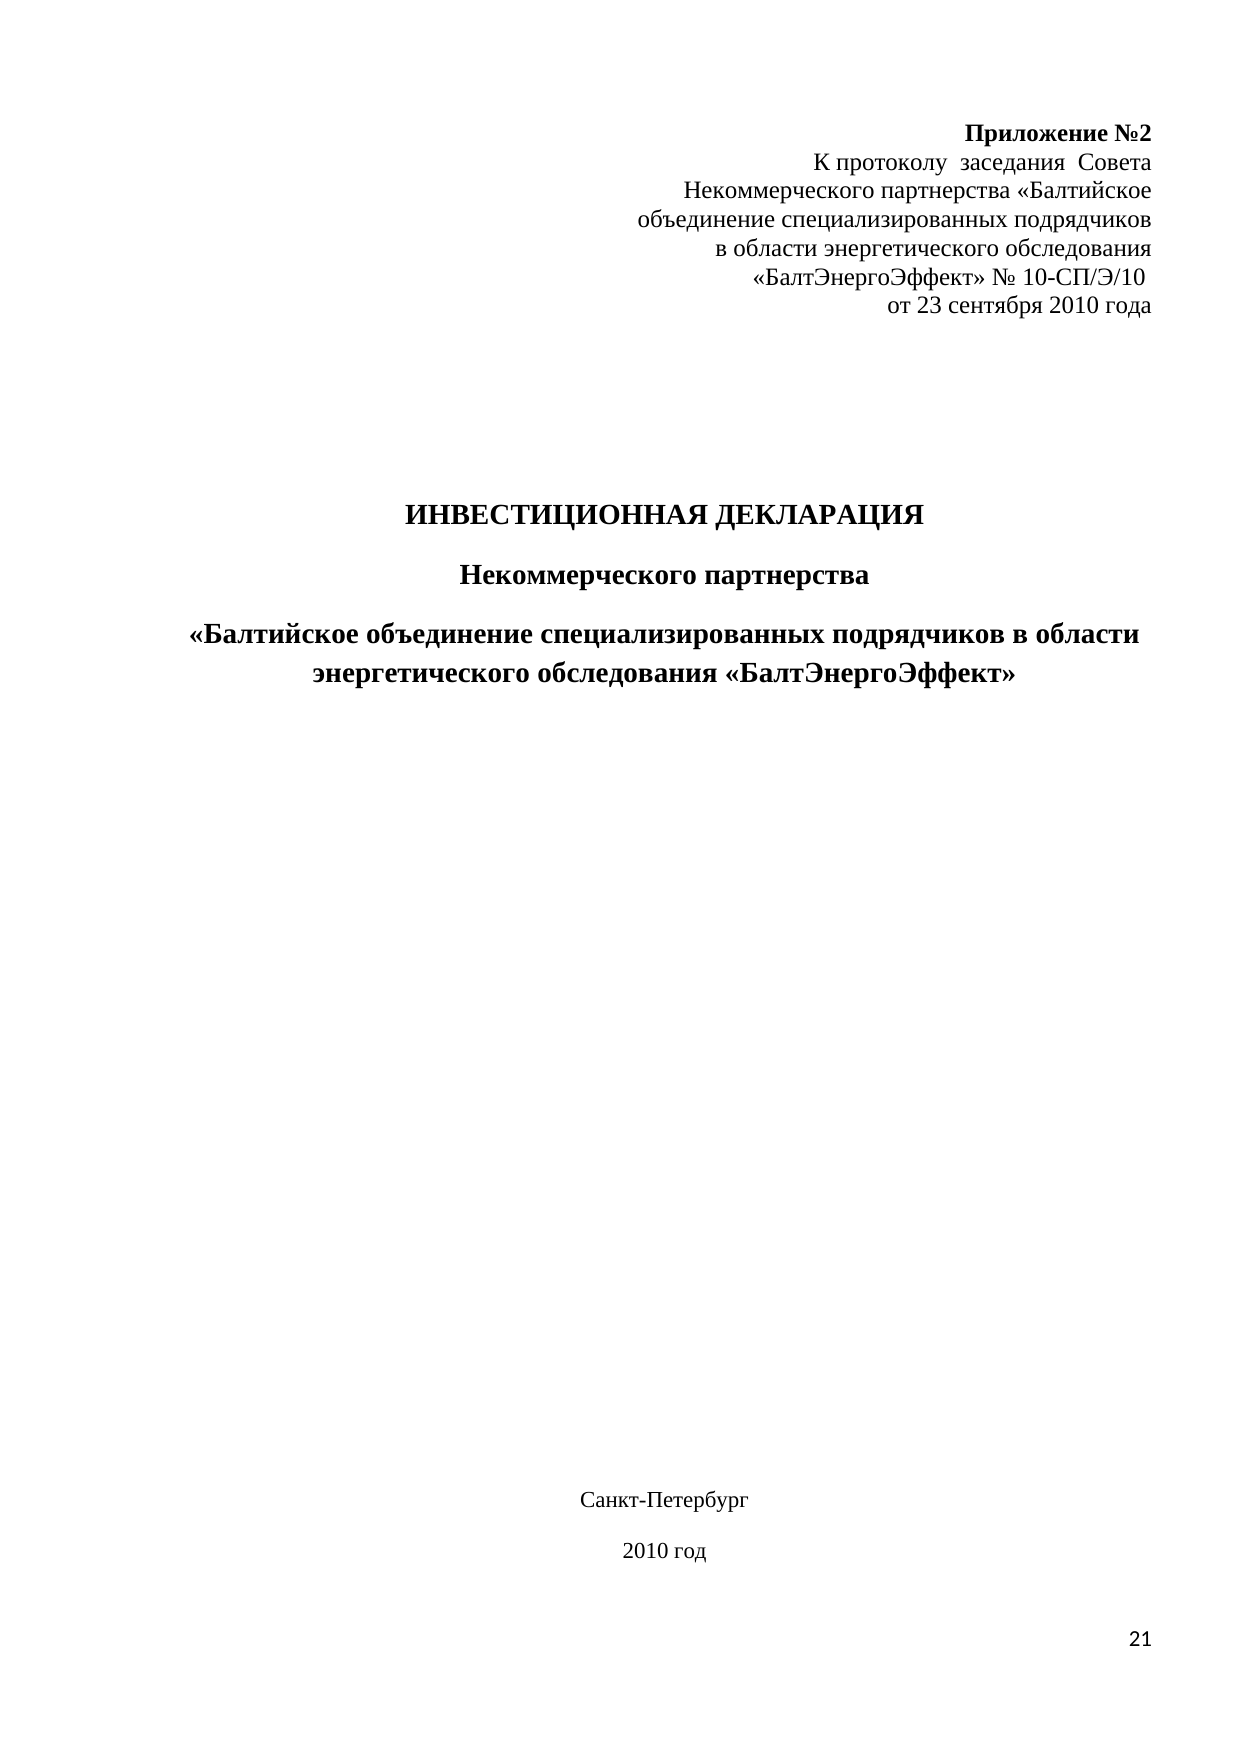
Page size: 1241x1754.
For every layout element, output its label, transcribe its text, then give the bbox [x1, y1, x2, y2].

text Некоммерческого партнерства [177, 557, 1152, 590]
text «Балтийское объединение специализированных подрядчиков в области энергетического обследования «БалтЭнергоЭффект» [177, 616, 1152, 688]
text К протоколу заседания Совета Некоммерческого партнерства «Балтийское [177, 147, 1152, 204]
text в области энергетического обследования [177, 233, 1152, 262]
text ИНВЕСТИЦИОННАЯ ДЕКЛАРАЦИЯ [177, 497, 1152, 531]
text Санкт-Петербург [177, 1486, 1152, 1512]
text «БалтЭнергоЭффект» № 10-СП/Э/10 [177, 262, 1152, 291]
text Приложение №2 [177, 118, 1152, 147]
text 2010 год [177, 1537, 1152, 1563]
text объединение специализированных подрядчиков [177, 204, 1152, 233]
text от 23 сентября 2010 года [177, 291, 1152, 319]
